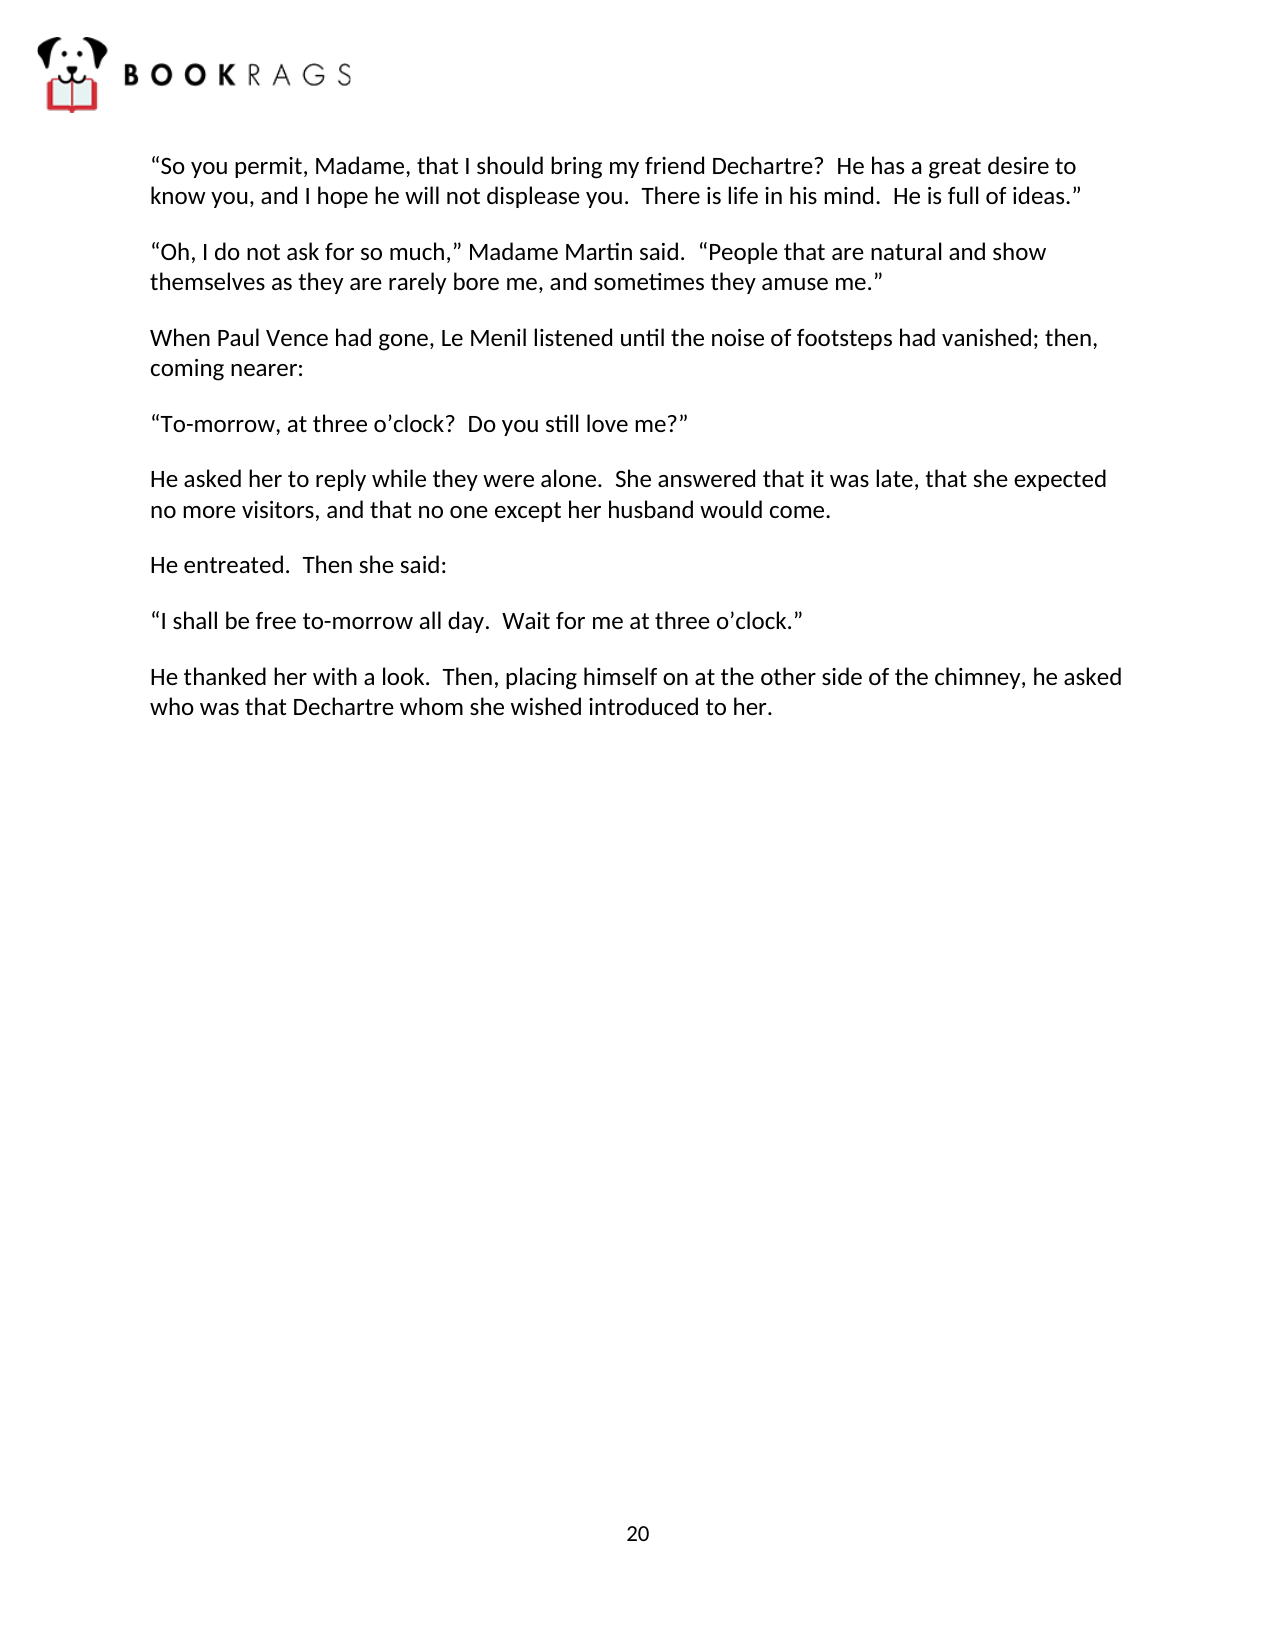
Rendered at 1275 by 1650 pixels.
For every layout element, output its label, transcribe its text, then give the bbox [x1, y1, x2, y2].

text He asked her to reply while they were alone. She answered that it was late, that she expected no more visitors, and that no one except her husband would come. [150, 464, 1125, 525]
picture [37, 37, 351, 113]
text “Oh, I do not ask for so much,” Madame Martin said. “People that are natural and show themselves as they are rarely bore me, and sometimes they amuse me.” [150, 236, 1125, 297]
text He entreated. Then she said: [150, 550, 1125, 580]
text “I shall be free to-morrow all day. Wait for me at three o’clock.” [150, 605, 1125, 636]
text “So you permit, Madame, that I should bring my friend Dechartre? He has a great desire to know you, and I hope he will not displease you. There is life in his mind. He is full of ideas.” [150, 150, 1125, 211]
text He thanked her with a look. Then, placing himself on at the other side of the chimney, he asked who was that Dechartre whom she wished introduced to her. [150, 661, 1125, 722]
text When Paul Vence had gone, Le Menil listened until the noise of footsteps had vanished; then, coming nearer: [150, 322, 1125, 383]
text “To-morrow, at three o’clock? Do you still love me?” [150, 408, 1125, 439]
